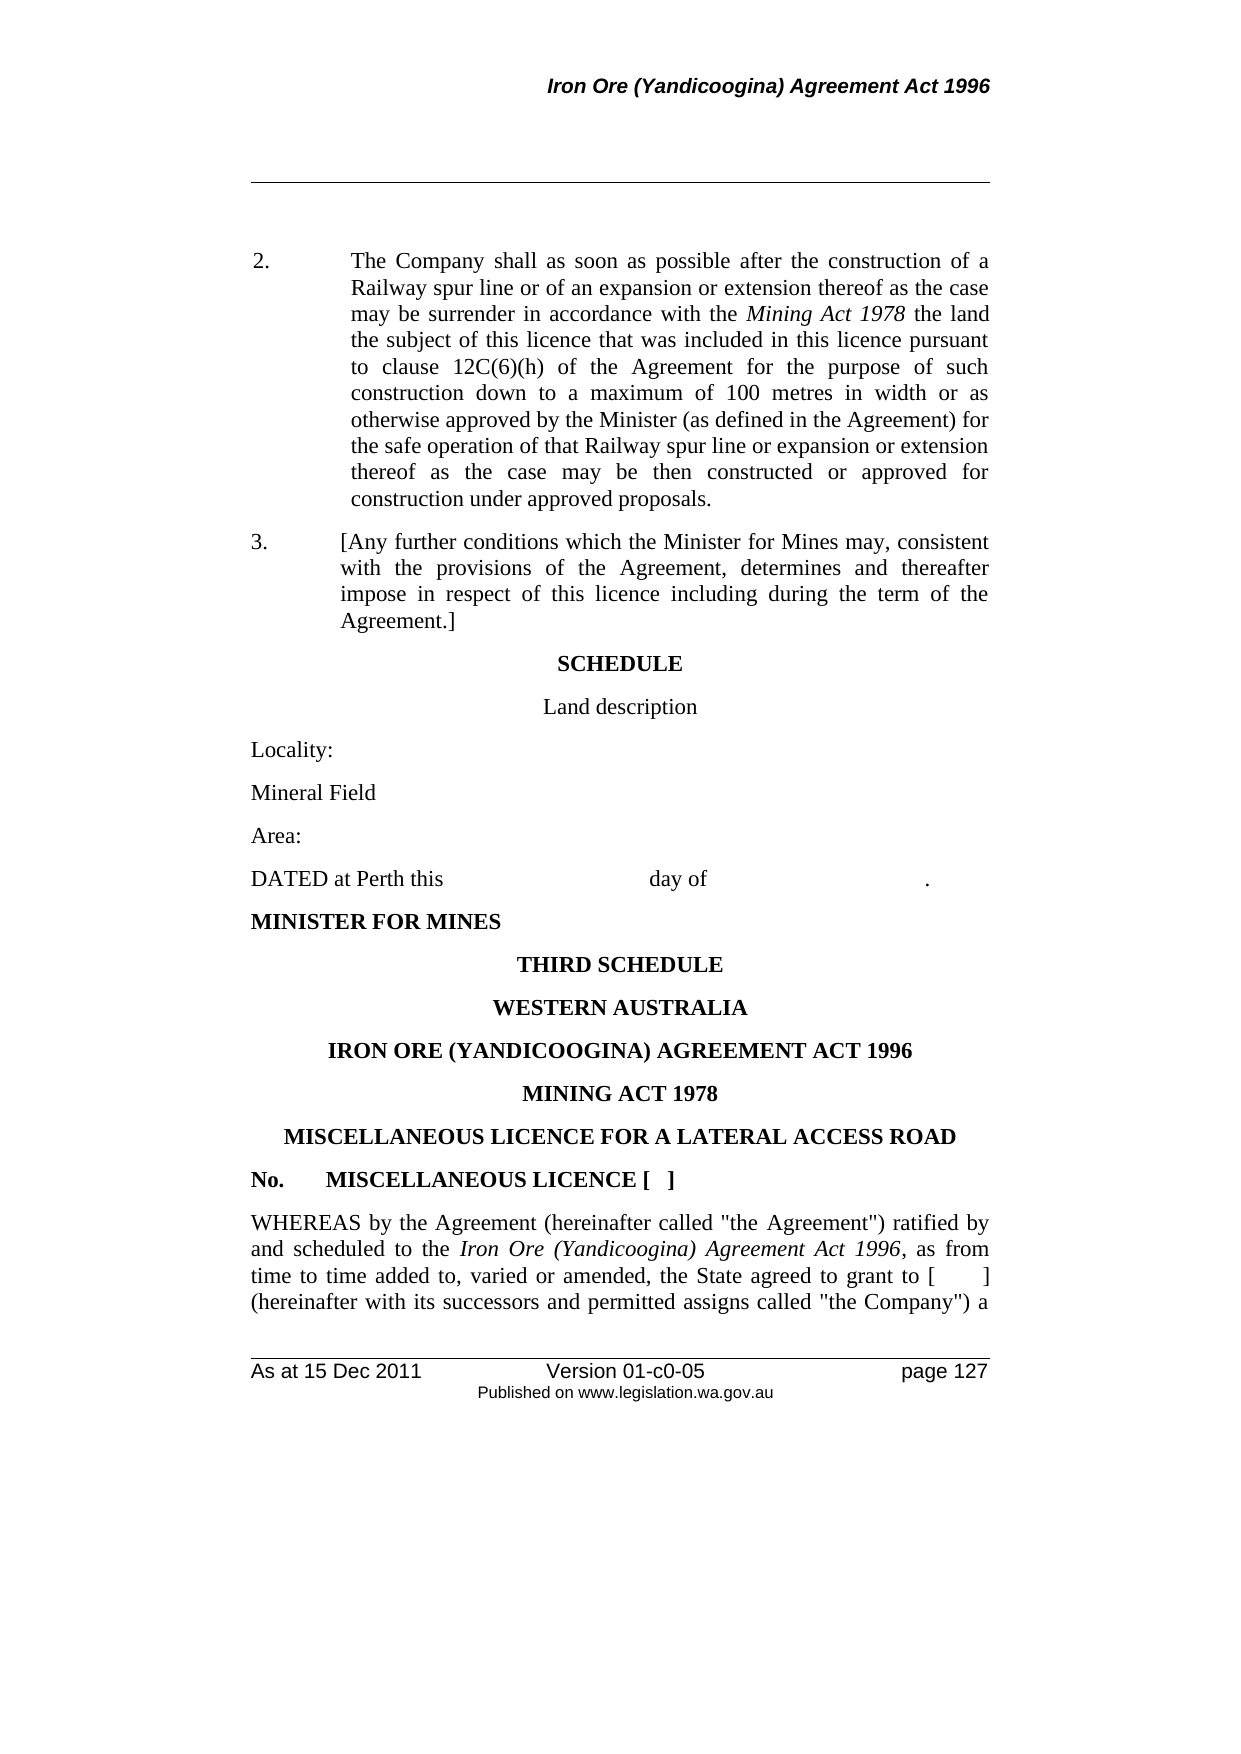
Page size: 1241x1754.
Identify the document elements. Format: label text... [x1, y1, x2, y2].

text No. MISCELLANEOUS LICENCE [ ] [251, 1166, 990, 1192]
text IRON (YANDICOOGINA) AGREEMENT ACT 1996 [251, 1037, 990, 1063]
text Land description [251, 693, 990, 719]
text MISCELLANEOUS [251, 1123, 990, 1149]
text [251, 1209, 990, 1314]
text MINING ACT 1978 [251, 1080, 990, 1106]
text 2. The Company shall as soon as possible after the construction of a Railway spur line or of an expansion or extension thereof as the case may be surrender in accordance with the Mining Act 1978 the land the subject of this licence that was included in this licence pursuant to clause 12C(6)(h) of the Agreement for the purpose of such construction down to a maximum of 100 metres in width or as otherwise approved by the Minister (as defined in the Agreement) for the safe operation of that Railway spur line or expansion or extension thereof as the case may be then constructed or approved for construction under approved proposals. [253, 247, 990, 511]
text MINISTER FOR MINES [251, 908, 990, 934]
text Locality: [251, 736, 990, 762]
text 3. [Any further conditions which the Minister for Mines may, consistent with the provisions of the Agreement, determines and thereafter impose in respect of this licence including during the term of the Agreement.] [251, 528, 990, 633]
text THIRD SCHEDULE [251, 951, 990, 977]
text DATED at this day of . [251, 865, 990, 891]
text Area: [251, 822, 990, 848]
text SCHEDULE [251, 650, 990, 676]
text Mineral Field [251, 779, 990, 805]
